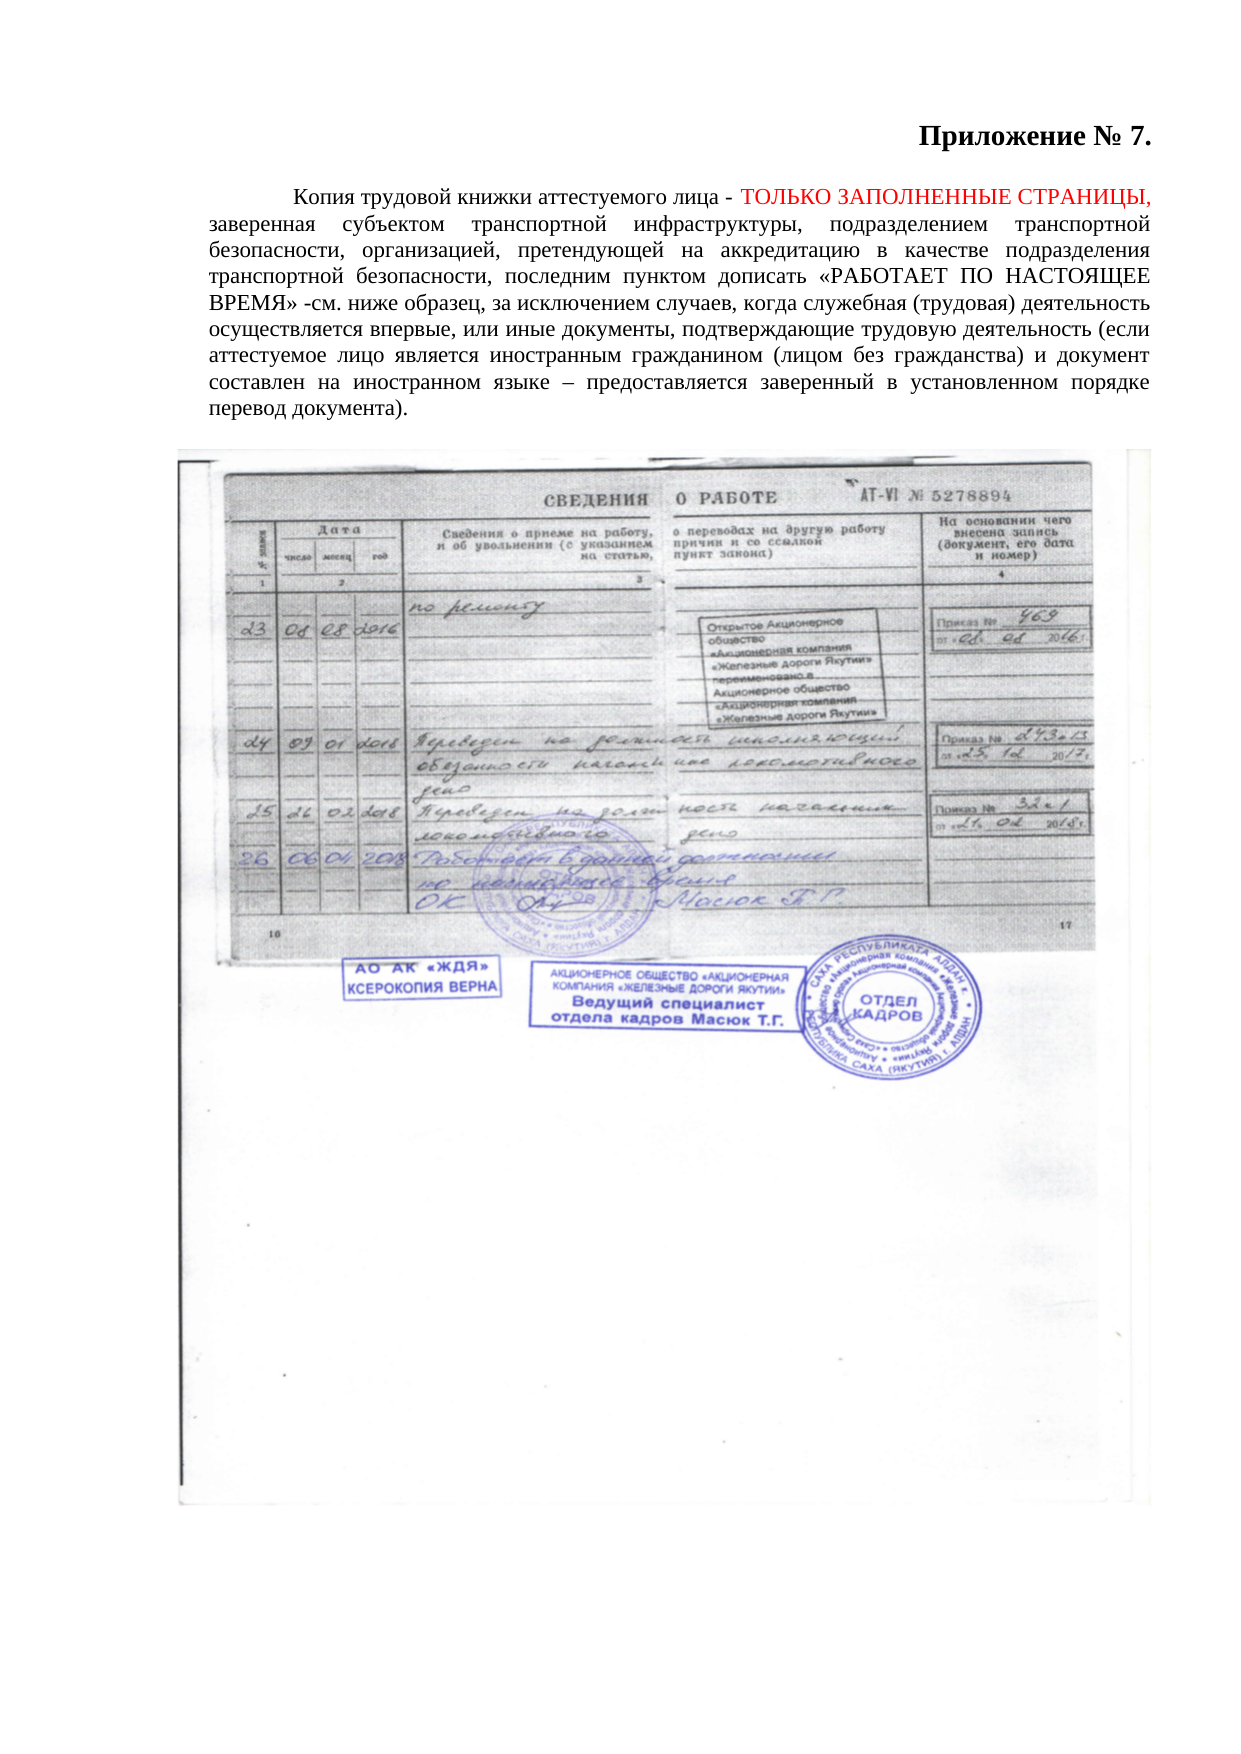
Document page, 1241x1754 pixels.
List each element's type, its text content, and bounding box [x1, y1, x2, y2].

text Копия трудовой книжки аттестуемого лица - ТОЛЬКО ЗАПОЛНЕННЫЕ СТРАНИЦЫ, заверенная субъектом транспортной инфраструктуры, подразделением транспортной безопасности, организацией, претендующей на аккредитацию в качестве подразделения транспортной безопасности, последним пунктом дописать «РАБОТАЕТ ПО НАСТОЯЩЕЕ ВРЕМЯ» -см. ниже образец, за исключением случаев, когда служебная (трудовая) деятельность осуществляется впервые, или иные документы, подтверждающие трудовую деятельность (если аттестуемое лицо является иностранным гражданином (лицом без гражданства) и документ составлен на иностранном языке – предоставляется заверенный в установленном порядке перевод документа). [208, 183, 1152, 421]
text Приложение № 7. [177, 118, 1152, 152]
picture [177, 449, 1152, 1506]
